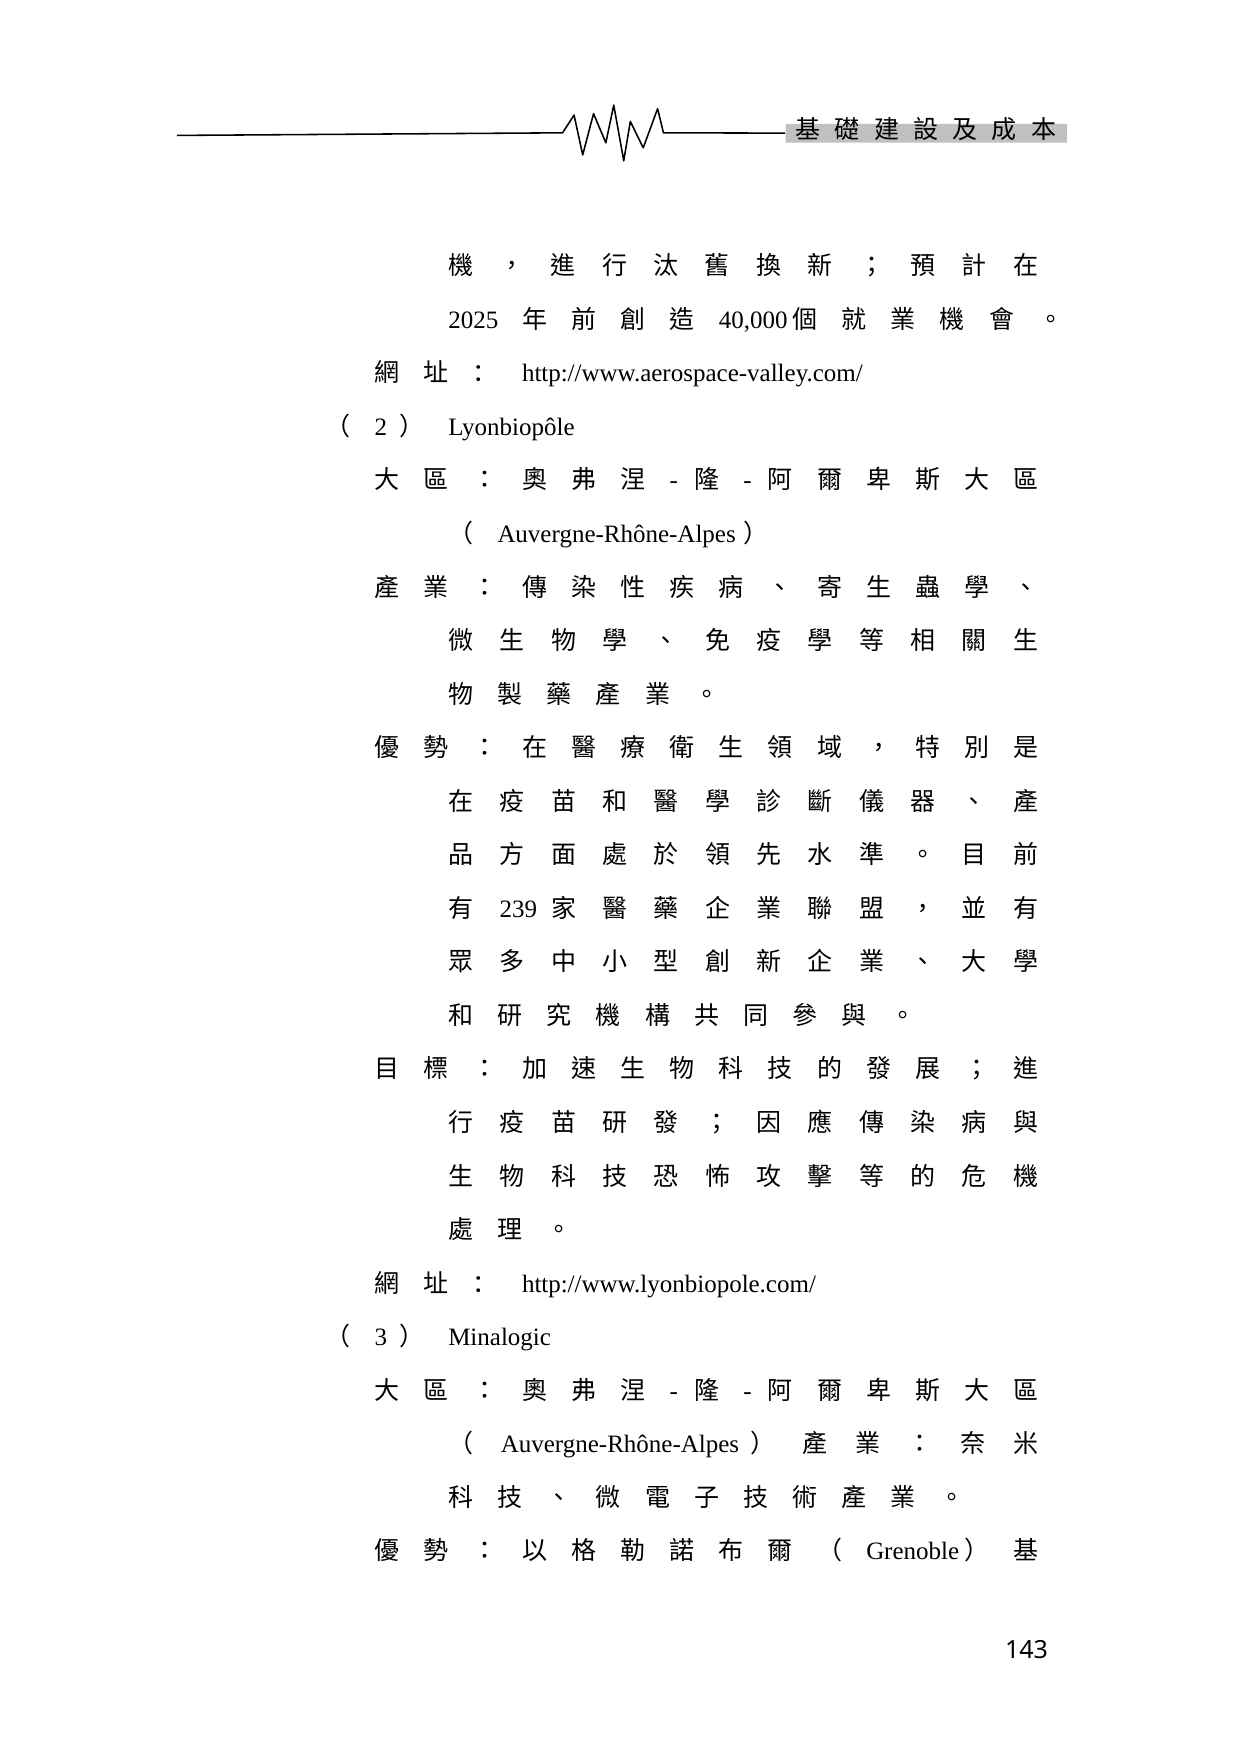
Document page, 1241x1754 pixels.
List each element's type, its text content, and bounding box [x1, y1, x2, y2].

text 大區：奧弗涅-隆-阿爾卑斯大區（Auvergne-Rhône-Alpes）產業：奈米科技、微電子技術產業。 [362, 1362, 1063, 1522]
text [362, 237, 1063, 344]
text 產業：傳染性疾病、寄生蟲學、微生物學、免疫學等相關生物製藥產業。 [362, 558, 1063, 719]
text （3）Minalogic [301, 1308, 1063, 1362]
text 優勢：在醫療衛生領域，特別是在疫苗和醫學診斷儀器、產品方面處於領先水準。目前有239家醫藥企業聯盟，並有眾多中小型創新企業、大學和研究機構共同參與。 [362, 719, 1063, 1040]
text （2）Lyonbiopôle [301, 398, 1063, 451]
text 大區：奧弗涅-隆-阿爾卑斯大區（Auvergne-Rhône-Alpes） [362, 451, 1063, 558]
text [362, 1522, 1063, 1576]
text 網址：http://www.lyonbiopole.com/ [362, 1254, 1063, 1308]
text 網址：http://www.aerospace-valley.com/ [362, 344, 1063, 398]
text 目標：加速生物科技的發展；進行疫苗研發；因應傳染病與生物科技恐怖攻擊等的危機處理。 [362, 1040, 1063, 1254]
